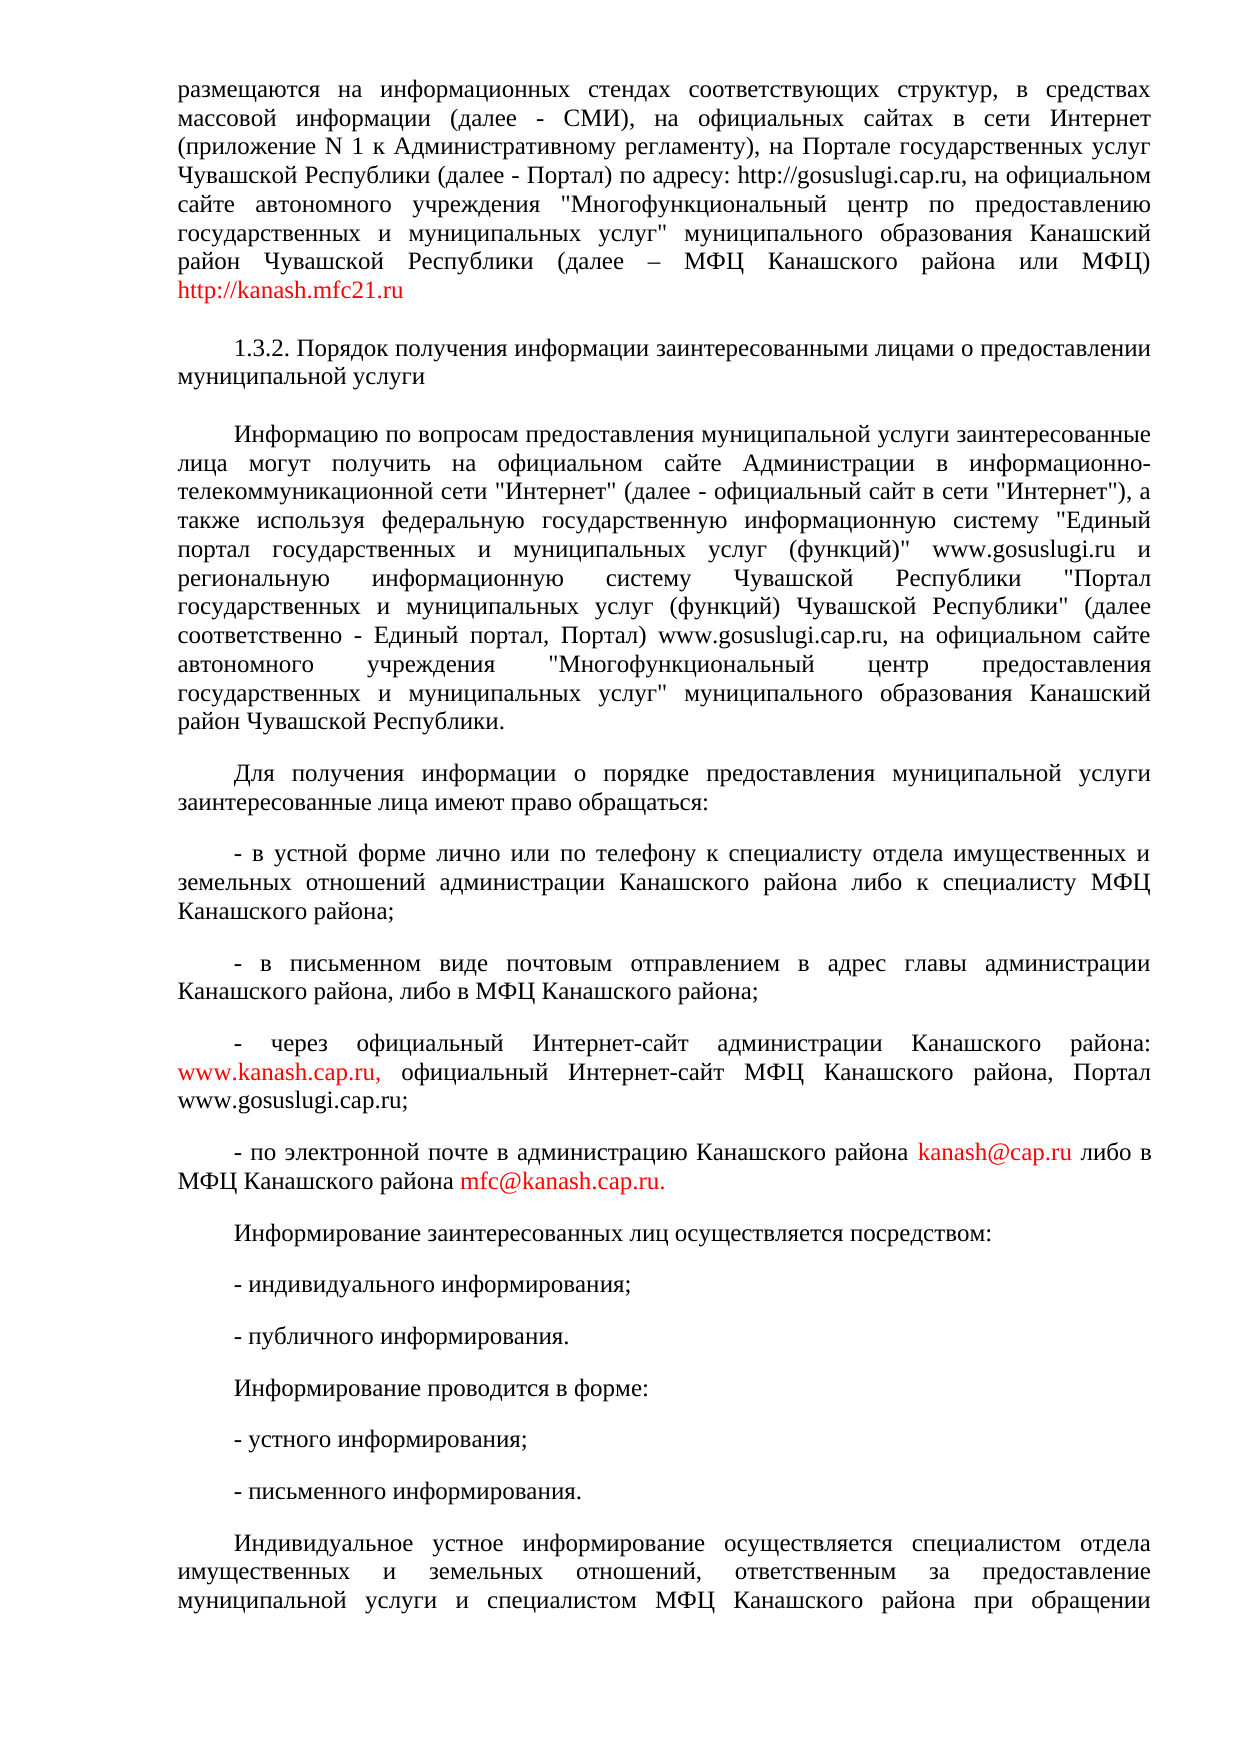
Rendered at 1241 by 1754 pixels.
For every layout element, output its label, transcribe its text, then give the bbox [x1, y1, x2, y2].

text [177, 1528, 1152, 1614]
text - по электронной почте в администрацию Канашского района kanash@cap.ru либо в МФЦ Канашского района mfc@kanash.cap.ru. [177, 1137, 1152, 1195]
text Информирование проводится в форме: [177, 1373, 1152, 1401]
text - через официальный Интернет-сайт администрации Канашского района: www.kanash.cap.ru, официальный Интернет-сайт МФЦ Канашского района, Портал www.gosuslugi.cap.ru; [177, 1028, 1152, 1114]
text - индивидуального информирования; [177, 1269, 1152, 1298]
text - устного информирования; [177, 1424, 1152, 1453]
text - письменного информирования. [177, 1476, 1152, 1505]
text Для получения информации о порядке предоставления муниципальной услуги заинтересованные лица имеют право обращаться: [177, 758, 1152, 816]
text Информацию по вопросам предоставления муниципальной услуги заинтересованные лица могут получить на официальном сайте Администрации в информационно-телекоммуникационной сети "Интернет" (далее - официальный сайт в сети "Интернет"), а также используя федеральную государственную информационную систему "Единый портал государственных и муниципальных услуг (функций)" www.gosuslugi.ru и региональную информационную систему Чувашской Республики "Портал государственных и муниципальных услуг (функций) Чувашской Республики" (далее соответственно - Единый портал, Портал) www.gosuslugi.cap.ru, на официальном сайте автономного учреждения "Многофункциональный центр предоставления государственных и муниципальных услуг" муниципального образования Канашский район Чувашской Республики. [177, 419, 1152, 735]
text - публичного информирования. [177, 1321, 1152, 1350]
text - в письменном виде почтовым отправлением в адрес главы администрации Канашского района, либо в МФЦ Канашского района; [177, 948, 1152, 1005]
text - в устной форме лично или по телефону к специалисту отдела имущественных и земельных отношений администрации Канашского района либо к специалисту МФЦ Канашского района; [177, 838, 1152, 925]
text Информирование заинтересованных лиц осуществляется посредством: [177, 1218, 1152, 1246]
text 1.3.2. Порядок получения информации заинтересованными лицами о предоставлении муниципальной услуги [177, 333, 1152, 390]
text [177, 74, 1152, 304]
